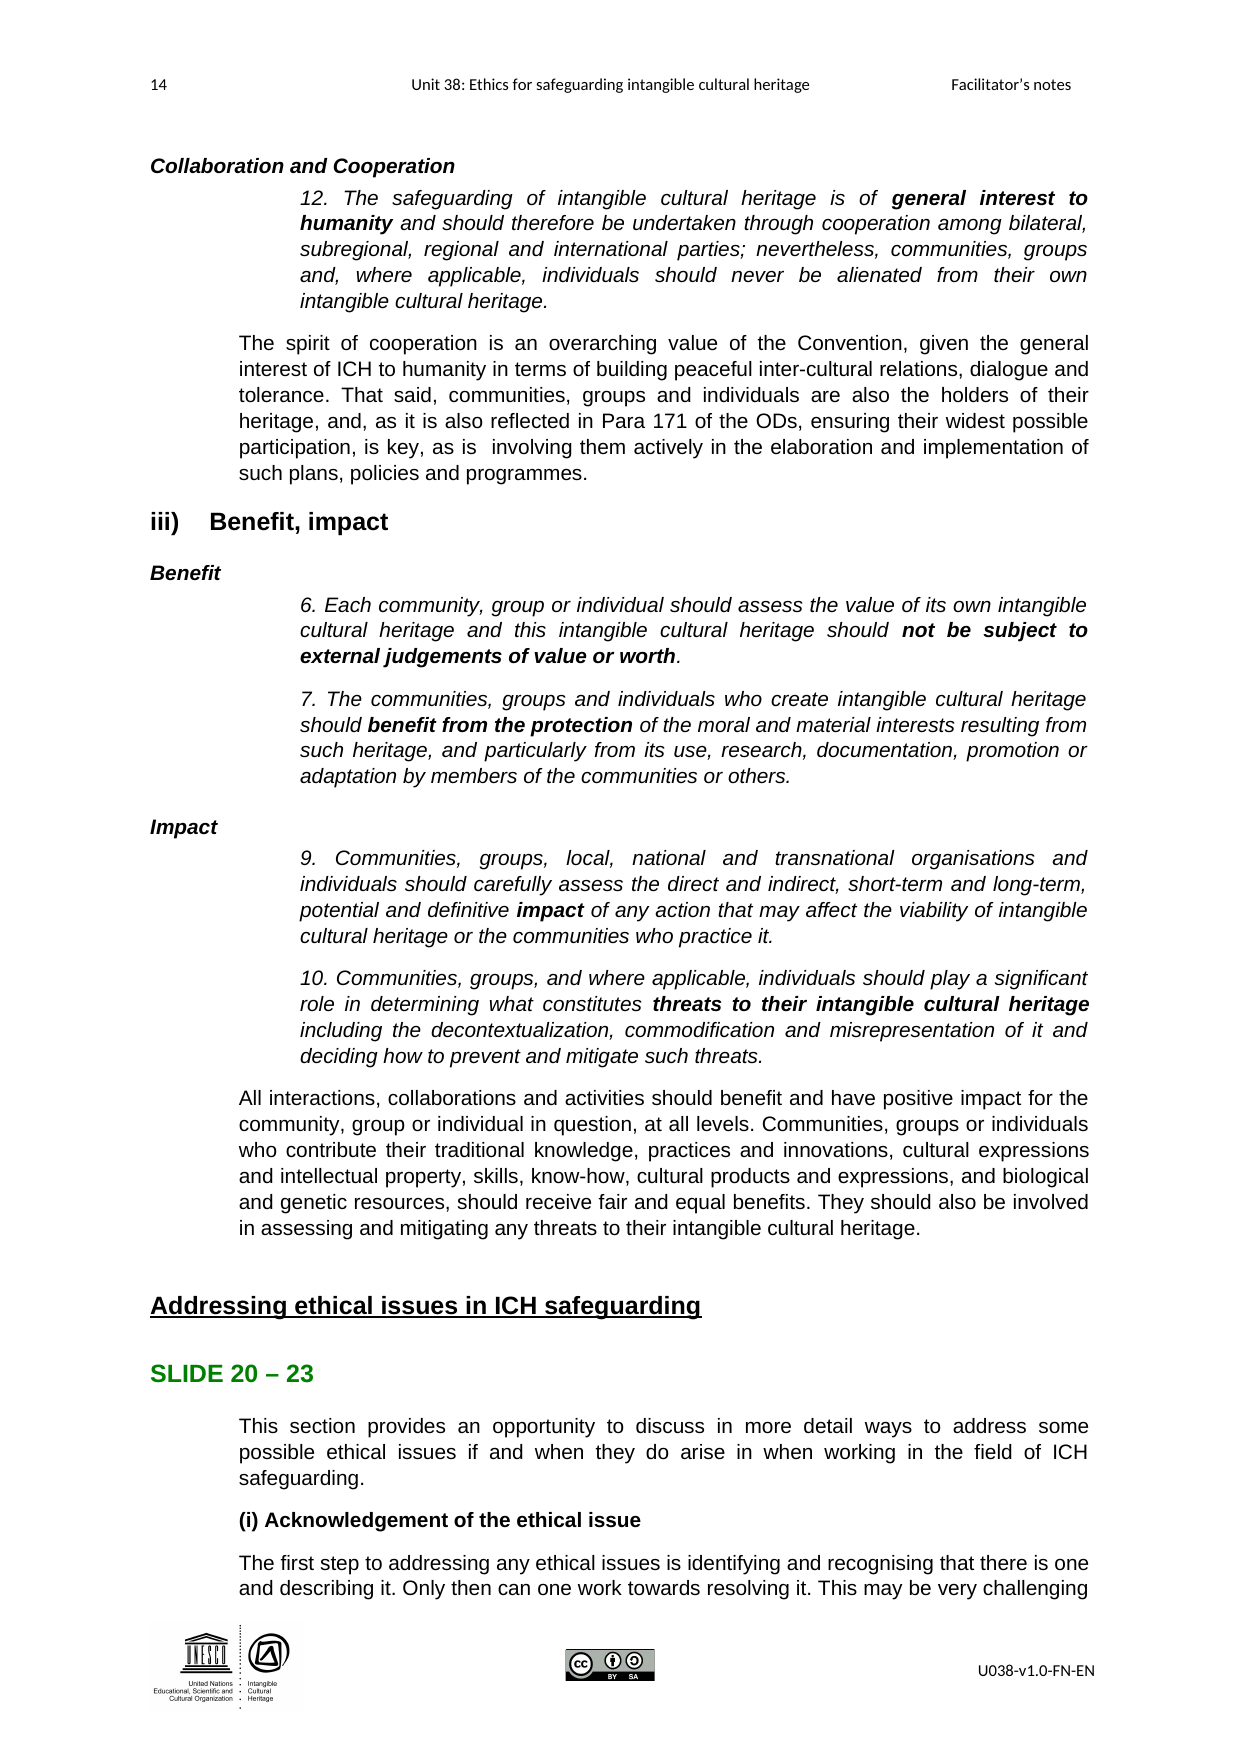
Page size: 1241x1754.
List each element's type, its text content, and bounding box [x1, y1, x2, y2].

picture [150, 1622, 305, 1711]
text All interactions, collaborations and activities should benefit and have positive impact for the community, group or individual in question, at all levels. Communities, groups or individuals who contribute their traditional knowledge, practices and innovations, cultural expressions and intellectual property, skills, know-how, cultural products and expressions, and biological and genetic resources, should receive fair and equal benefits. They should also be involved in assessing and mitigating any threats to their intangible cultural heritage. [239, 1086, 1090, 1239]
text Benefit [150, 557, 1090, 586]
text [239, 1550, 1090, 1600]
text 10. Communities, groups, and where applicable, individuals should play a significant role in determining what constitutes threats to their intangible cultural heritage including the decontextualization, commodification and misrepresentation of it and deciding how to prevent and mitigate such threats. [300, 966, 1090, 1068]
text (i) Acknowledgement of the ethical issue [239, 1508, 1090, 1532]
text Addressing ethical issues in ICH safeguarding [150, 1291, 1090, 1320]
text Impact [150, 811, 1090, 840]
text Collaboration and Cooperation [150, 150, 1090, 179]
text This section provides an opportunity to discuss in more detail ways to address some possible ethical issues if and when they do arise in when working in the field of ICH safeguarding. [239, 1414, 1090, 1489]
text 12. The safeguarding of intangible cultural heritage is of general interest to humanity and should therefore be undertaken through cooperation among bilateral, subregional, regional and international parties; nevertheless, communities, groups and, where applicable, individuals should never be alienated from their own intangible cultural heritage. [300, 185, 1090, 313]
text The spirit of cooperation is an overarching value of the Convention, given the general interest of ICH to humanity in terms of building peaceful inter-cultural relations, dialogue and tolerance. That said, communities, groups and individuals are also the holders of their heritage, and, as it is also reflected in Para 171 of the ODs, ensuring their widest possible participation, is key, as is involving them actively in the elaboration and implementation of such plans, policies and programmes. [239, 331, 1090, 484]
picture [565, 1649, 655, 1681]
text 9. Communities, groups, local, national and transnational organisations and individuals should carefully assess the direct and indirect, short-term and long-term, potential and definitive impact of any action that may affect the viability of intangible cultural heritage or the communities who practice it. [300, 846, 1090, 948]
subtitle SLIDE 20 – 23 [150, 1357, 1090, 1389]
list Benefit, impact [150, 507, 1090, 536]
text 6. Each community, group or individual should assess the value of its own intangible cultural heritage and this intangible cultural heritage should not be subject to external judgements of value or worth. [300, 592, 1090, 668]
text 7. The communities, groups and individuals who create intangible cultural heritage should benefit from the protection of the moral and material interests resulting from such heritage, and particularly from its use, research, documentation, promotion or adaptation by members of the communities or others. [300, 687, 1090, 788]
